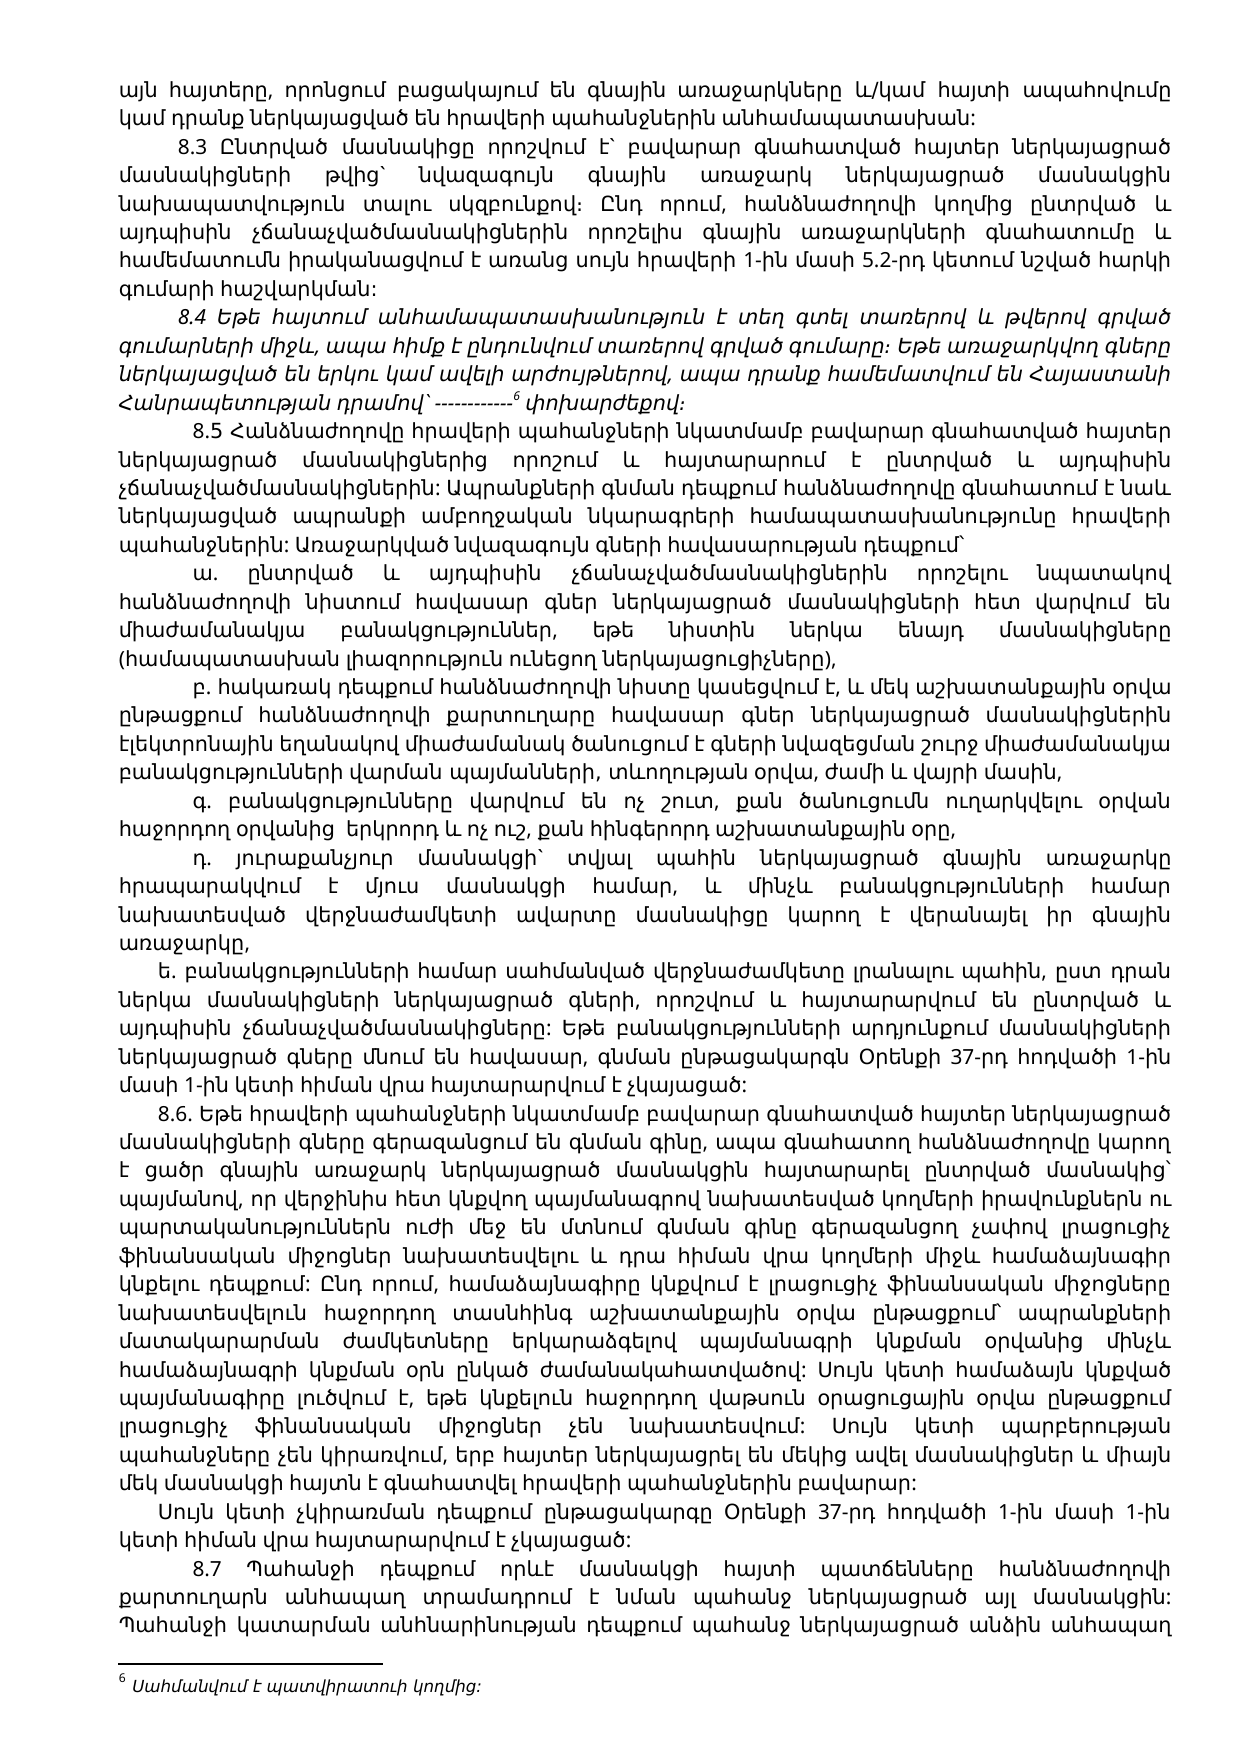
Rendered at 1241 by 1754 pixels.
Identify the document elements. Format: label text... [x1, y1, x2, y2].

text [118, 1554, 1171, 1639]
text գ. բանակցությունները վարվում են ոչ շուտ, քան ծանուցումն ուղարկվելու օրվան հաջորդող օրվանից երկրորդ և ոչ ուշ, քան հինգերորդ աշխատանքային օրը, [118, 786, 1171, 843]
text 8.3 Ընտրված մասնակիցը որոշվում է` բավարար գնահատված հայտեր ներկայացրած մասնակիցների թվից` նվազագույն գնային առաջարկ ներկայացրած մասնակցին նախապատվություն տալու սկզբունքով։ Ընդ որում, հանձնաժողովի կողմից ընտրված և այդպիսին չճանաչվածմասնակիցներին որոշելիս գնային առաջարկների գնահատումը և համեմատումն իրականացվում է առանց սույն հրավերի 1-ին մասի 5.2-րդ կետում նշված հարկի գումարի հաշվարկման: [118, 132, 1171, 302]
text դ. յուրաքանչյուր մասնակցի` տվյալ պահին ներկայացրած գնային առաջարկը հրապարակվում է մյուս մասնակցի համար, և մինչև բանակցությունների համար նախատեսված վերջնաժամկետի ավարտը մասնակիցը կարող է վերանայել իր գնային առաջարկը, [118, 843, 1171, 957]
text ե. բանակցությունների համար սահմանված վերջնաժամկետը լրանալու պահին, ըստ դրան ներկա մասնակիցների ներկայացրած գների, որոշվում և հայտարարվում են ընտրված և այդպիսին չճանաչվածմասնակիցները: Եթե բանակցությունների արդյունքում մասնակիցների ներկայացրած գները մնում են հավասար, գնման ընթացակարգն Օրենքի 37-րդ հոդվածի 1-ին մասի 1-ին կետի հիման վրա հայտարարվում է չկայացած: [118, 957, 1171, 1099]
text Սույն կետի չկիրառման դեպքում ընթացակարգը Օրենքի 37-րդ հոդվածի 1-ին մասի 1-ին կետի հիման վրա հայտարարվում է չկայացած: [118, 1497, 1171, 1554]
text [118, 75, 1171, 132]
text բ. հակառակ դեպքում հանձնաժողովի նիստը կասեցվում է, և մեկ աշխատանքային օրվա ընթացքում հանձնաժողովի քարտուղարը հավասար գներ ներկայացրած մասնակիցներին էլեկտրոնային եղանակով միաժամանակ ծանուցում է գների նվազեցման շուրջ միաժամանակյա բանակցությունների վարման պայմանների, տևողության օրվա, ժամի և վայրի մասին, [118, 672, 1171, 786]
text ա. ընտրված և այդպիսին չճանաչվածմասնակիցներին որոշելու նպատակով հանձնաժողովի նիստում հավասար գներ ներկայացրած մասնակիցների հետ վարվում են միաժամանակյա բանակցություններ, եթե նիստին ներկա ենայդ մասնակիցները (համապատասխան լիազորություն ունեցող ներկայացուցիչները), [118, 558, 1171, 672]
text 8.5 Հանձնաժողովը հրավերի պահանջների նկատմամբ բավարար գնահատված հայտեր ներկայացրած մասնակիցներից որոշում և հայտարարում է ընտրված և այդպիսին չճանաչվածմասնակիցներին: Ապրանքների գնման դեպքում հանձնաժողովը գնահատում է նաև ներկայացված ապրանքի ամբողջական նկարագրերի համապատասխանությունը հրավերի պահանջներին: Առաջարկված նվազագույն գների հավասարության դեպքում՝ [118, 416, 1171, 558]
text 8.6. Եթե հրավերի պահանջների նկատմամբ բավարար գնահատված հայտեր ներկայացրած մասնակիցների գները գերազանցում են գնման գինը, ապա գնահատող հանձնաժողովը կարող է ցածր գնային առաջարկ ներկայացրած մասնակցին հայտարարել ընտրված մասնակից՝ պայմանով, որ վերջինիս հետ կնքվող պայմանագրով նախատեսված կողմերի իրավունքներն ու պարտականություններն ուժի մեջ են մտնում գնման գինը գերազանցող չափով լրացուցիչ ֆինանսական միջոցներ նախատեսվելու և դրա հիման վրա կողմերի միջև համաձայնագիր կնքելու դեպքում: Ընդ որում, համաձայնագիրը կնքվում է լրացուցիչ ֆինանսական միջոցները նախատեսվելուն հաջորդող տասնհինգ աշխատանքային օրվա ընթացքում՝ ապրանքների մատակարարման ժամկետները երկարաձգելով պայմանագրի կնքման օրվանից մինչև համաձայնագրի կնքման օրն ընկած ժամանակահատվածով: Սույն կետի համաձայն կնքված պայմանագիրը լուծվում է, եթե կնքելուն հաջորդող վաթսուն օրացուցային օրվա ընթացքում լրացուցիչ ֆինանսական միջոցներ չեն նախատեսվում: Սույն կետի պարբերության պահանջները չեն կիրառվում, երբ հայտեր ներկայացրել են մեկից ավել մասնակիցներ և միայն մեկ մասնակցի հայտն է գնահատվել հրավերի պահանջներին բավարար: [118, 1099, 1171, 1497]
text 8.4 Եթե հայտում անհամապատասխանություն է տեղ գտել տառերով և թվերով գրված գումարների միջև, ապա հիմք է ընդունվում տառերով գրված գումարը։ Եթե առաջարկվող գները ներկայացված են երկու կամ ավելի արժույթներով, ապա դրանք համեմատվում են Հայաստանի Հանրապետության դրամով` ------------ փոխարժեքով։ [118, 302, 1171, 416]
